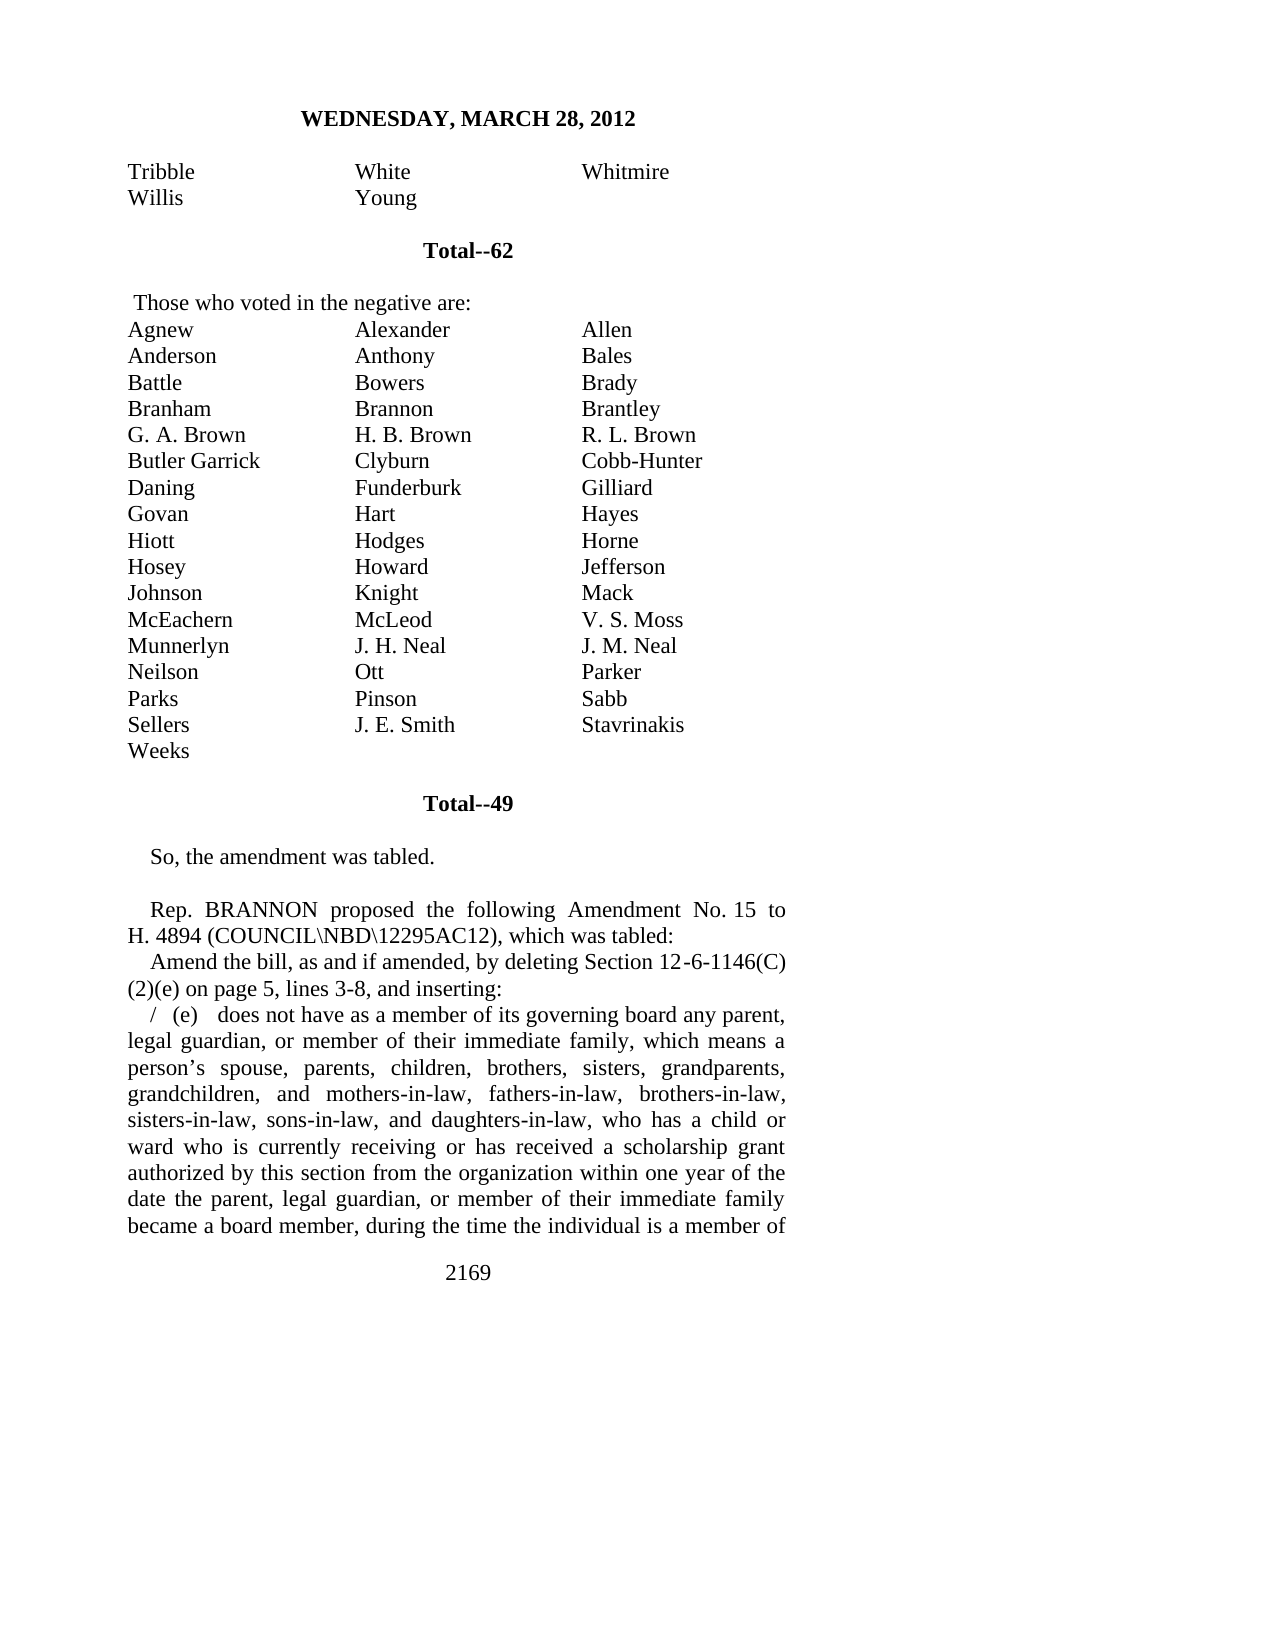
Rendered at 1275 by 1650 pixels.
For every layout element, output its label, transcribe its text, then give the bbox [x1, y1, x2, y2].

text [127, 1001, 786, 1238]
text Rep. BRANNON proposed the following Amendment No. 15 to H. 4894 (COUNCIL\NBD\12295AC12), which was tabled: [127, 896, 786, 948]
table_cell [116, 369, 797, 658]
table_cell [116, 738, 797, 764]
text Total--62 [127, 237, 786, 263]
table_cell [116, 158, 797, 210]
text Those who voted in the negative are: [127, 289, 786, 316]
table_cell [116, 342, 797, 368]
text Total--49 [127, 790, 786, 817]
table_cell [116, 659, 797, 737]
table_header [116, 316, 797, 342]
text So, the amendment was tabled. [127, 843, 786, 869]
text Amend the bill, as and if amended, by deleting Section 12-6-1146(C)(2)(e) on page 5, lines 3-8, and inserting: [127, 948, 786, 1001]
